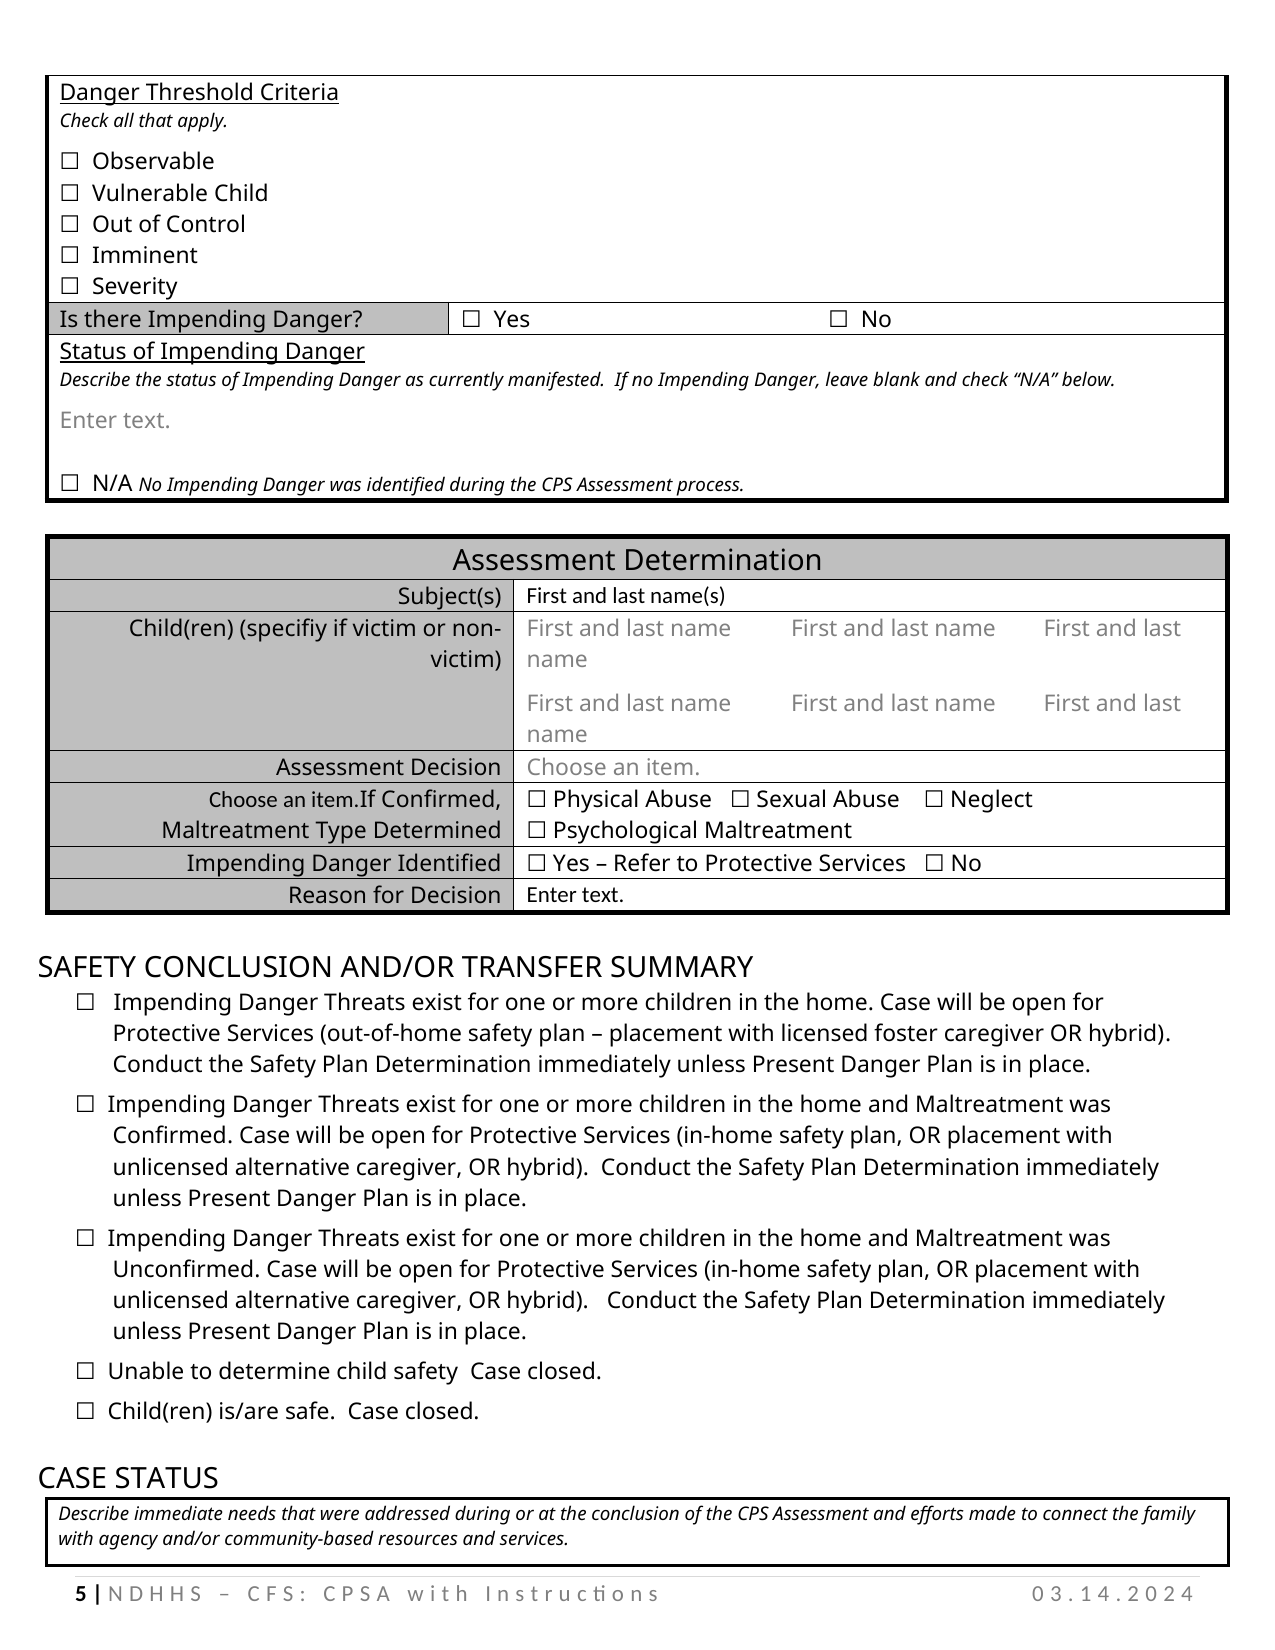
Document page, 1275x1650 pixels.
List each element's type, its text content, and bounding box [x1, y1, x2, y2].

table_header Assessment Determination [50, 539, 1225, 579]
text Impending Danger Threats exist for one or more children in the home. Case will be open for Protective Services (out-of-home safety plan – placement with licensed foster caregiver OR hybrid). Conduct the Safety Plan Determination immediately unless Present Danger Plan is in place. [75, 986, 1200, 1079]
text Child(ren) is/are safe. Case closed. [75, 1395, 1200, 1426]
text Impending Danger Threats exist for one or more children in the home and Maltreatment was Confirmed. Case will be open for Protective Services (in-home safety plan, OR placement with unlicensed alternative caregiver, OR hybrid). Conduct the Safety Plan Determination immediately unless Present Danger Plan is in place. [75, 1088, 1200, 1213]
table_cell Danger Threshold Criteria Check all that apply. Observable Vulnerable Child Out of Control Imminent Severity [49, 76, 1224, 302]
table_cell Is there Impending Danger? [49, 303, 448, 334]
text Impending Danger Threats exist for one or more children in the home and Maltreatment was Unconfirmed. Case will be open for Protective Services (in-home safety plan, OR placement with unlicensed alternative caregiver, OR hybrid). Conduct the Safety Plan Determination immediately unless Present Danger Plan is in place. [75, 1222, 1200, 1347]
table_cell N/A No Impending Danger was identified during the CPS Assessment process. [49, 467, 1224, 498]
text SAFETY CONCLUSION AND/OR TRANSFER SUMMARY [37, 946, 1200, 986]
table_cell No [816, 303, 1224, 334]
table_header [48, 1500, 1227, 1564]
table_cell Yes [449, 303, 816, 334]
text Unable to determine child safety Case closed. [75, 1355, 1200, 1386]
table_cell Status of Impending Danger Describe the status of Impending Danger as currently manifested. If no Impending Danger, leave blank and check “N/A” below. [49, 335, 1224, 467]
text CASE STATUS [37, 1457, 1200, 1497]
